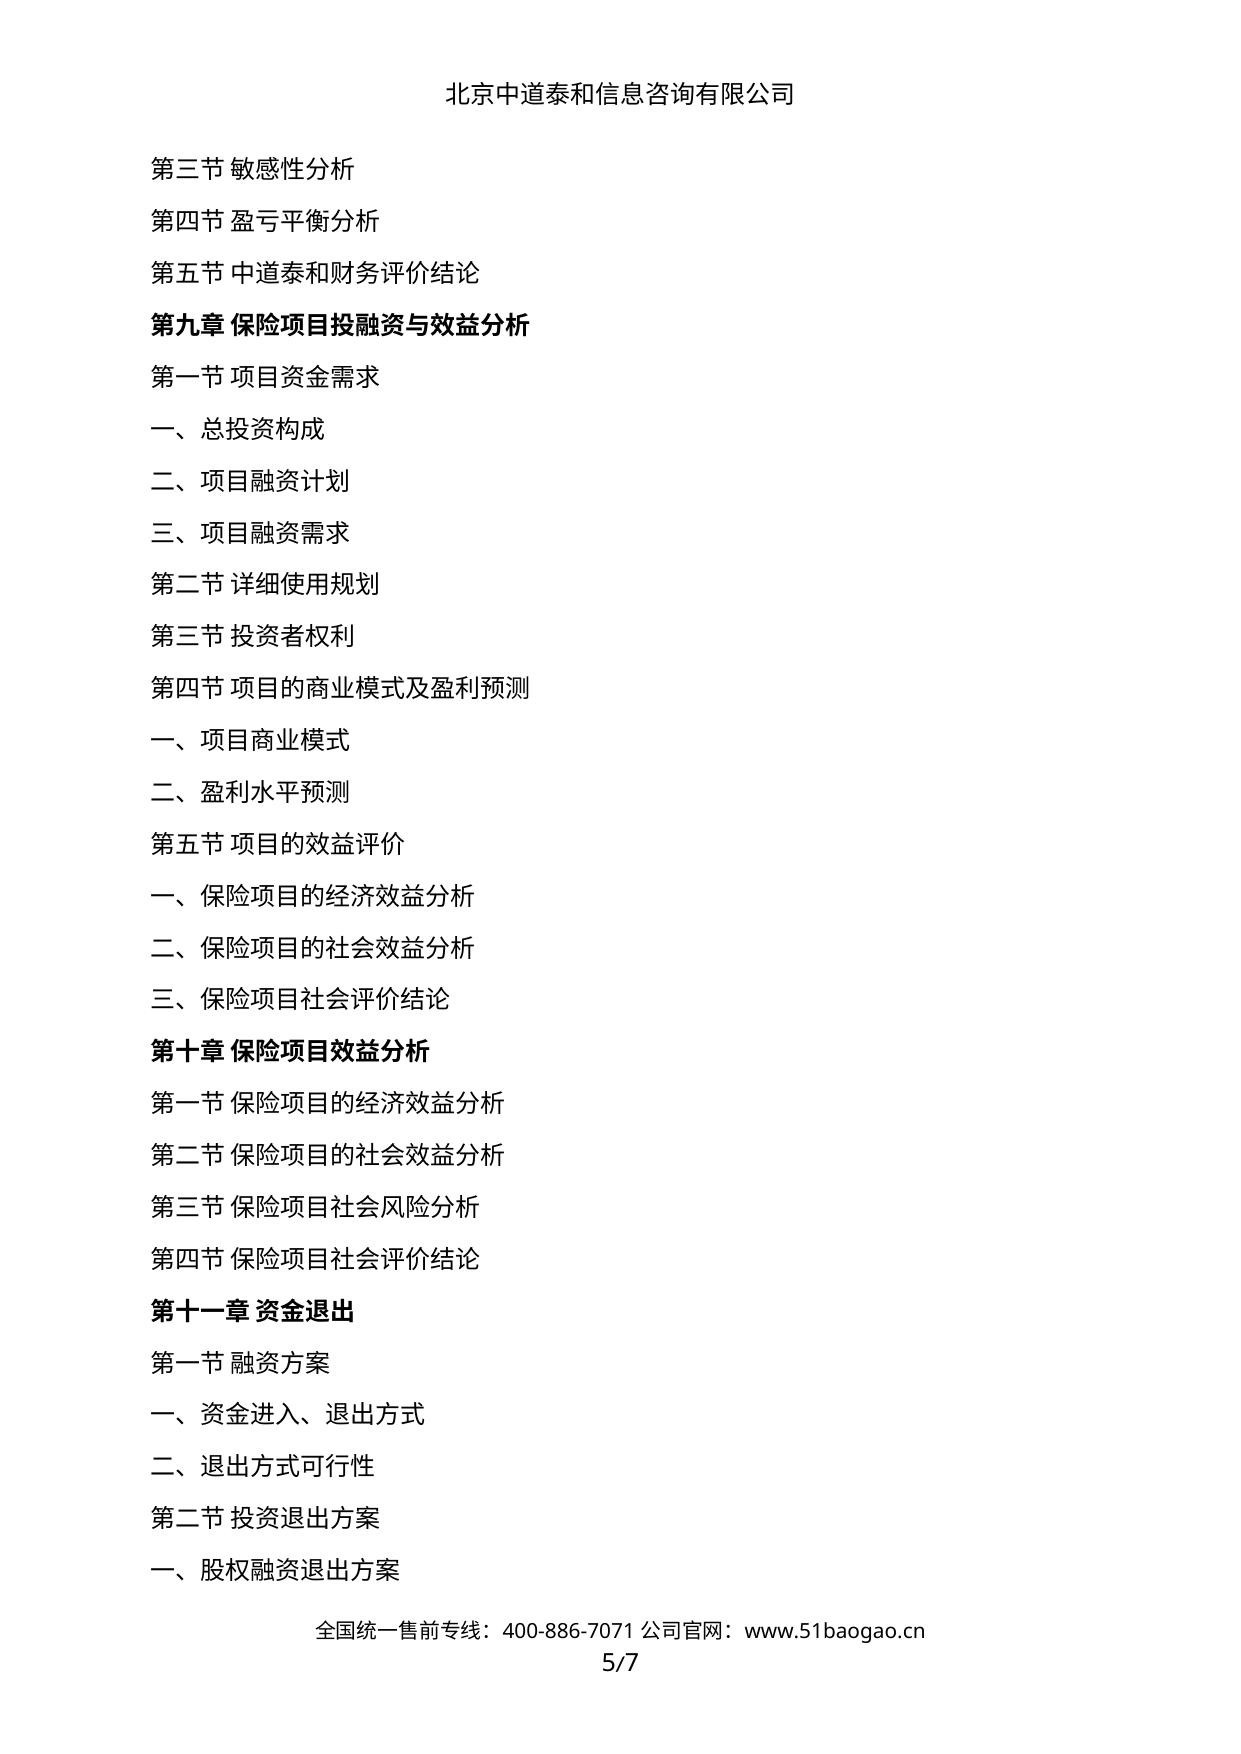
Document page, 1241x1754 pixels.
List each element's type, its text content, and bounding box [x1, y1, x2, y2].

text 第二节 投资退出方案 [150, 1499, 1090, 1535]
text 第四节 项目的商业模式及盈利预测 [150, 669, 1090, 705]
text 第二节 详细使用规划 [150, 565, 1090, 601]
text 一、项目商业模式 [150, 721, 1090, 757]
text 第五节 中道泰和财务评价结论 [150, 254, 1090, 290]
text 第三节 投资者权利 [150, 617, 1090, 653]
text 第九章 保险项目投融资与效益分析 [150, 306, 1090, 342]
text 一、资金进入、退出方式 [150, 1395, 1090, 1431]
text 第一节 项目资金需求 [150, 357, 1090, 394]
text 二、项目融资计划 [150, 461, 1090, 497]
text 二、保险项目的社会效益分析 [150, 928, 1090, 964]
text 二、退出方式可行性 [150, 1447, 1090, 1483]
text 二、盈利水平预测 [150, 772, 1090, 809]
text 第一节 保险项目的经济效益分析 [150, 1084, 1090, 1120]
text 第四节 保险项目社会评价结论 [150, 1239, 1090, 1276]
text 第一节 融资方案 [150, 1343, 1090, 1379]
text 第十章 保险项目效益分析 [150, 1032, 1090, 1068]
text 第三节 敏感性分析 [150, 150, 1090, 186]
text 第五节 项目的效益评价 [150, 824, 1090, 861]
text 第二节 保险项目的社会效益分析 [150, 1136, 1090, 1172]
text 第三节 保险项目社会风险分析 [150, 1187, 1090, 1224]
text 一、总投资构成 [150, 409, 1090, 446]
text 第十一章 资金退出 [150, 1291, 1090, 1327]
text 一、股权融资退出方案 [150, 1551, 1090, 1587]
text 三、保险项目社会评价结论 [150, 980, 1090, 1016]
text 三、项目融资需求 [150, 513, 1090, 549]
text 第四节 盈亏平衡分析 [150, 202, 1090, 238]
text 一、保险项目的经济效益分析 [150, 876, 1090, 912]
